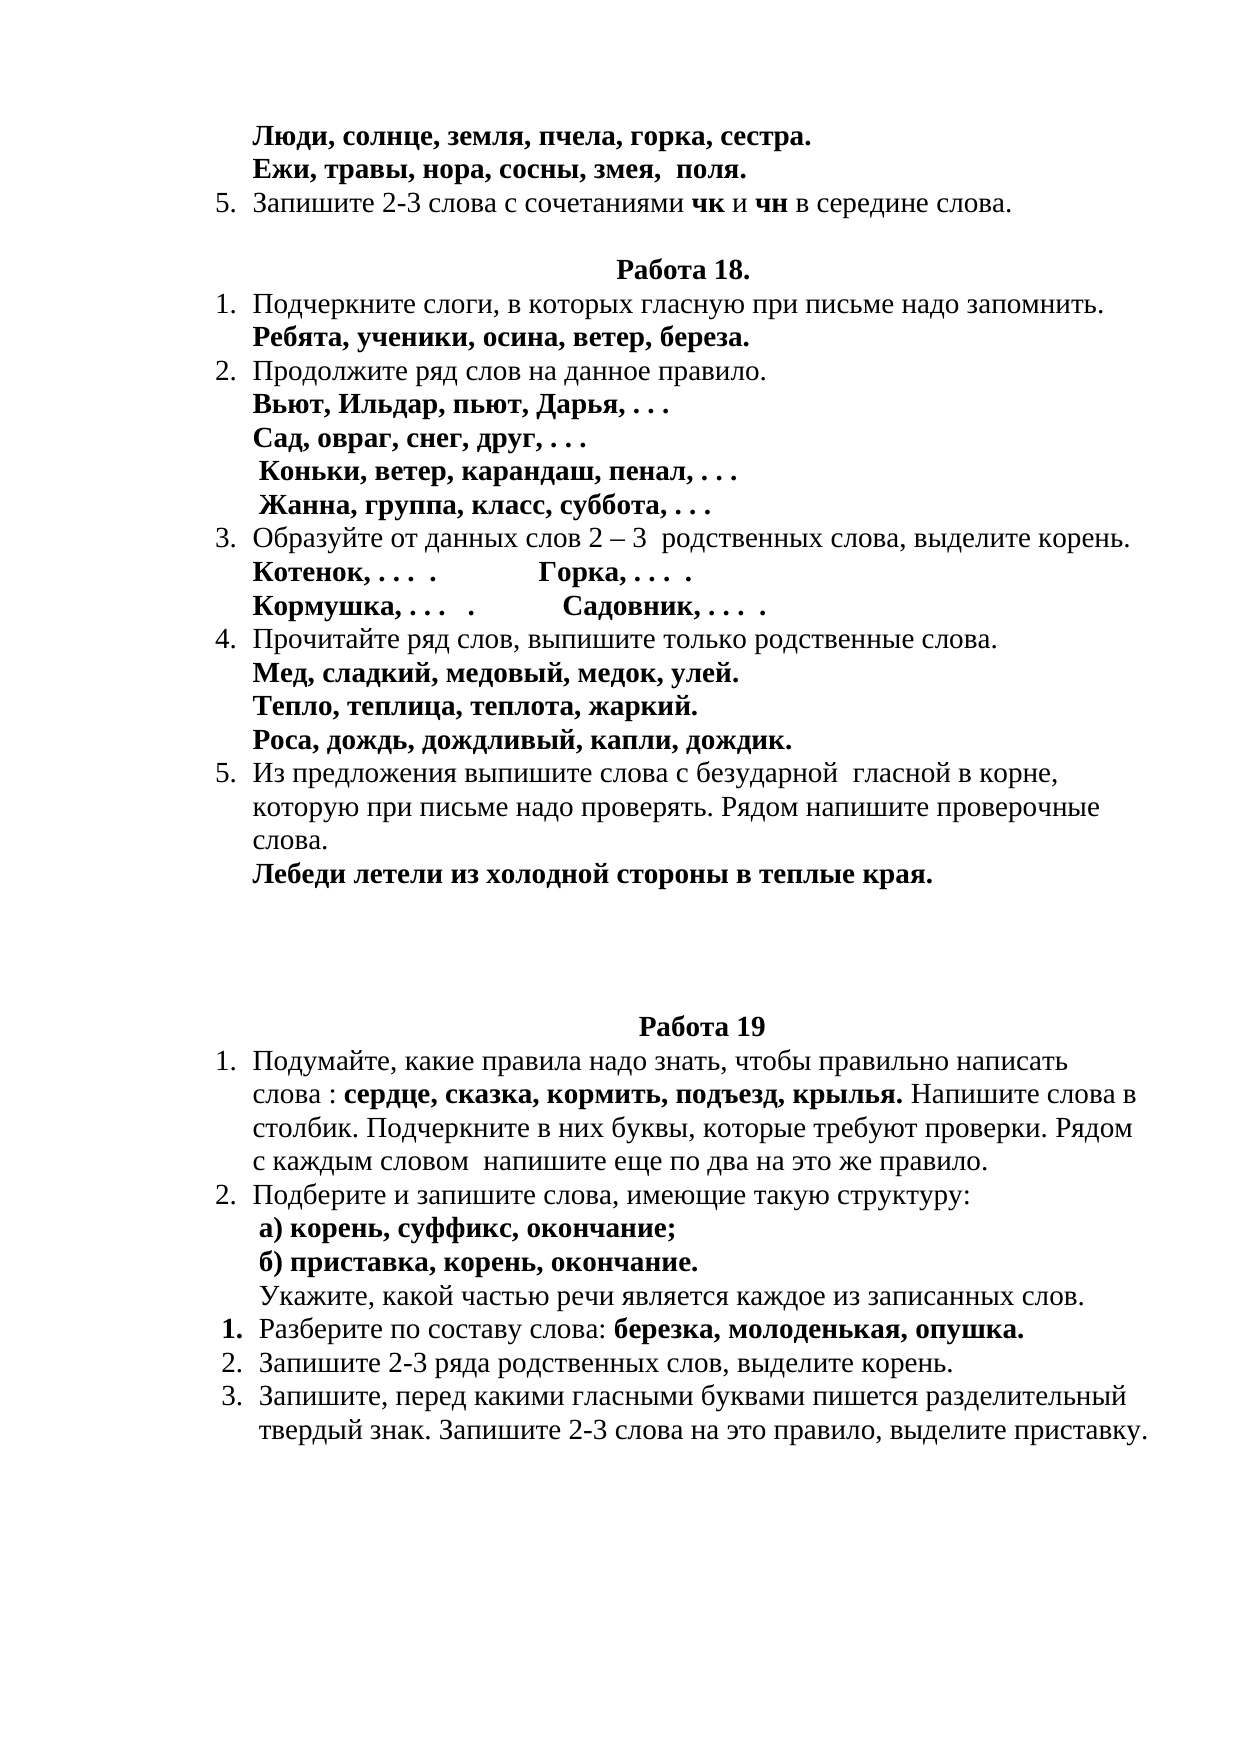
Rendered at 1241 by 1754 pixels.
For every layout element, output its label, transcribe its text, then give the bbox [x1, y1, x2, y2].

text а) корень, суффикс, окончание; [258, 1211, 1152, 1244]
list Подберите и запишите слова, имеющие такую структуру: [215, 1177, 1152, 1211]
list Подумайте, какие правила надо знать, чтобы правильно написать слова : сердце, сказка, кормить, подъезд, крылья. Напишите слова в столбик. Подчеркните в них буквы, которые требуют проверки. Рядом с каждым словом напишите еще по два на это же правило. [215, 1043, 1152, 1177]
text Мед, сладкий, медовый, медок, улей. [252, 655, 1152, 688]
list Подчеркните слоги, в которых гласную при письме надо запомнить. [215, 286, 1152, 319]
text Тепло, теплица, теплота, жаркий. [252, 688, 1152, 722]
list Из предложения выпишите слова с безударной гласной в корне, которую при письме надо проверять. Рядом напишите проверочные слова. [215, 755, 1152, 856]
text Коньки, ветер, карандаш, пенал, . . . [215, 453, 1152, 487]
text Ежи, травы, нора, сосны, змея, поля. [252, 152, 1152, 185]
list Разберите по составу слова: березка, молоденькая, опушка. [221, 1311, 1152, 1345]
list Продолжите ряд слов на данное правило. [215, 353, 1152, 386]
list Прочитайте ряд слов, выпишите только родственные слова. [215, 621, 1152, 655]
subtitle Работа 18. [215, 252, 1152, 286]
text Лебеди летели из холодной стороны в теплые края. [252, 856, 1152, 889]
list Образуйте от данных слов 2 – 3 родственных слова, выделите корень. [215, 521, 1152, 554]
subtitle Работа 19 [252, 1009, 1152, 1043]
list Запишите 2-3 слова с сочетаниями чк и чн в середине слова. [215, 185, 1152, 219]
text Кормушка, . . . . Садовник, . . . . [252, 588, 1152, 621]
text Котенок, . . . . Горка, . . . . [252, 554, 1152, 588]
text б) приставка, корень, окончание. [258, 1244, 1152, 1278]
list Запишите 2-3 ряда родственных слов, выделите корень. [221, 1345, 1152, 1378]
text Роса, дождь, дождливый, капли, дождик. [252, 722, 1152, 755]
text Люди, солнце, земля, пчела, горка, сестра. [252, 118, 1152, 152]
subtitle Ребята, ученики, осина, ветер, береза. [252, 319, 1152, 353]
text Сад, овраг, снег, друг, . . . [252, 420, 1152, 453]
list Запишите, перед какими гласными буквами пишется разделительный твердый знак. Запишите 2-3 слова на это правило, выделите приставку. [221, 1378, 1152, 1445]
text Укажите, какой частью речи является каждое из записанных слов. [258, 1278, 1152, 1311]
text Жанна, группа, класс, суббота, . . . [215, 487, 1152, 521]
text Вьют, Ильдар, пьют, Дарья, . . . [252, 386, 1152, 420]
